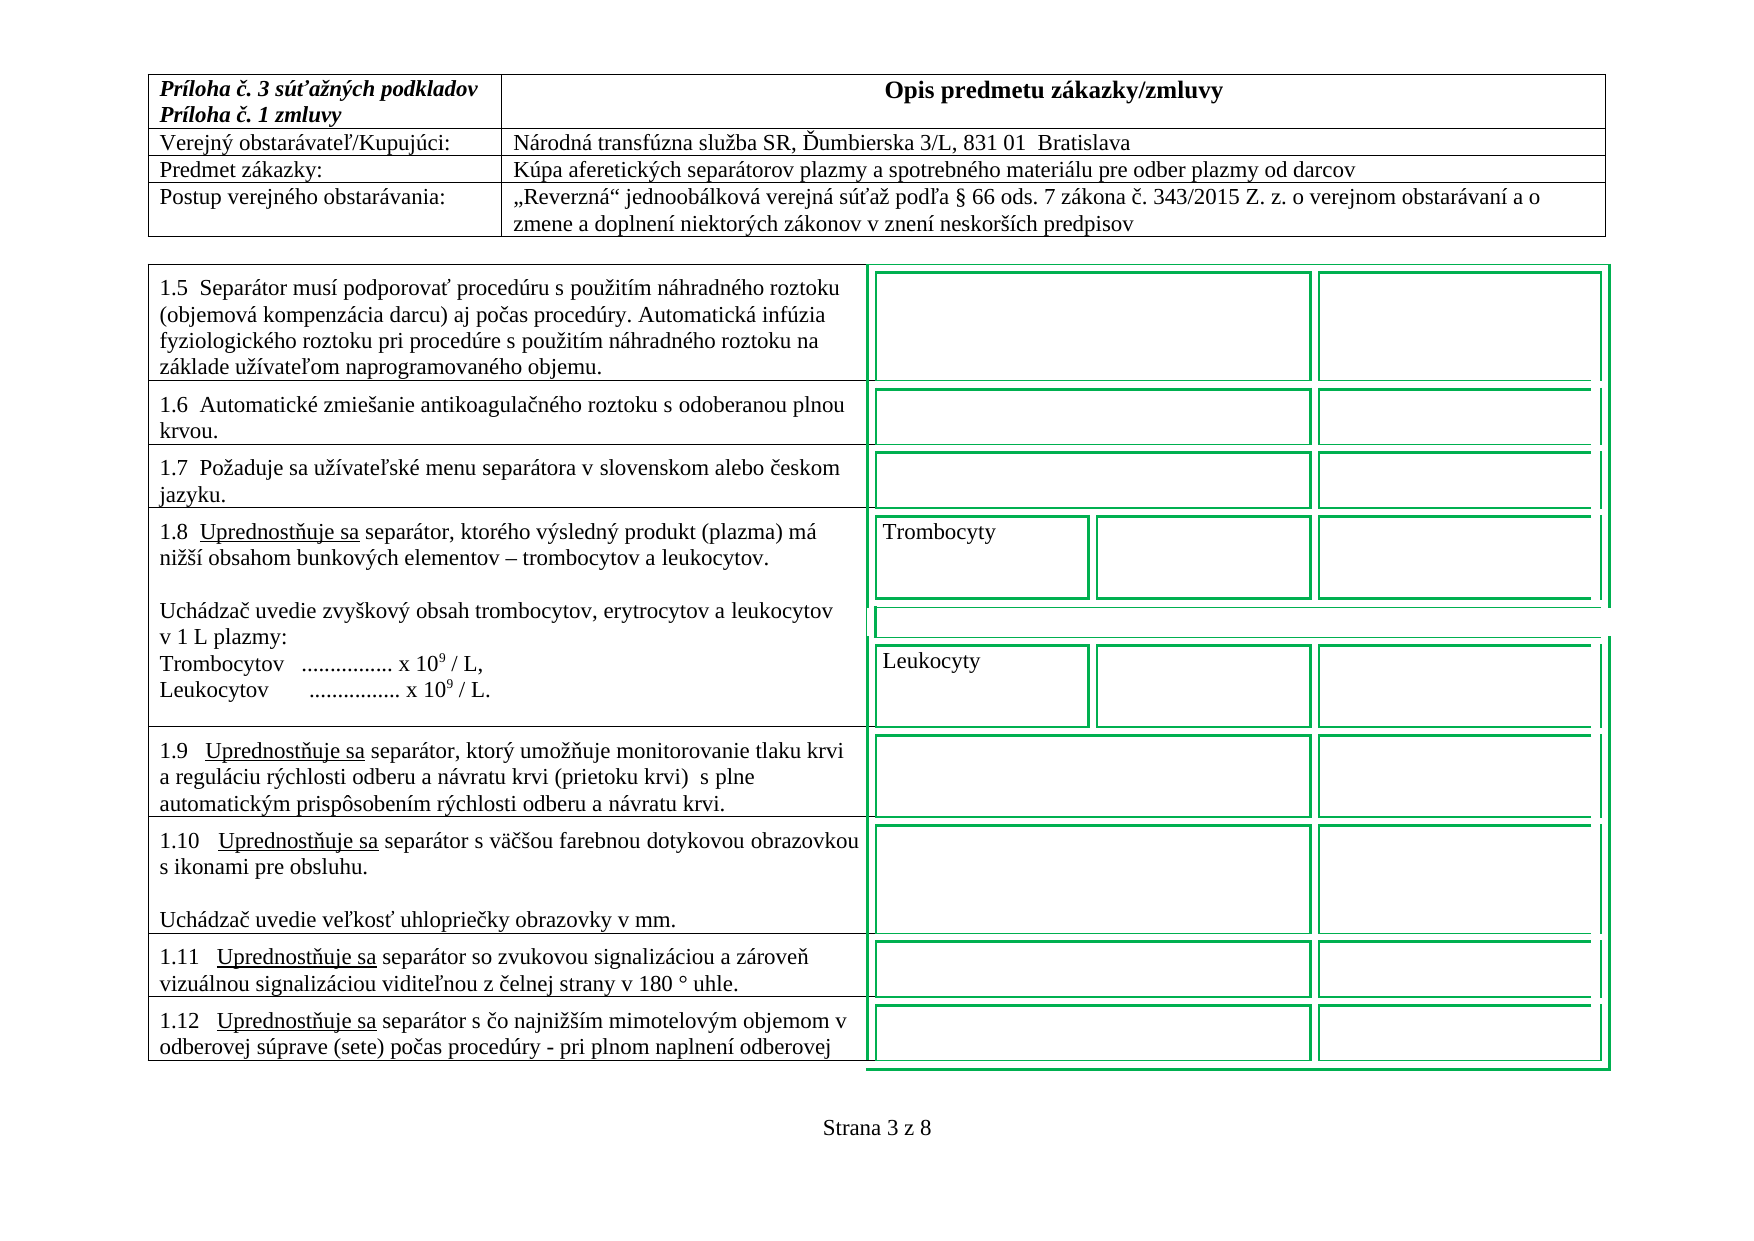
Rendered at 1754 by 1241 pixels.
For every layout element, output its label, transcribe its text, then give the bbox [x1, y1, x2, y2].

table_cell Leukocyty [871, 636, 1092, 726]
table_cell Trombocyty [871, 508, 1092, 597]
table_cell [871, 444, 1314, 507]
table_cell 1.9 Uprednostňuje sa separátor, ktorý umožňuje monitorovanie tlaku krvi a reguláciu rýchlosti odberu a návratu krvi (prietoku krvi) s plne automatickým prispôsobením rýchlosti odberu a návratu krvi. [149, 727, 866, 816]
table_cell [1314, 996, 1606, 1060]
table_cell [1093, 638, 1314, 726]
table_cell 1.10 Uprednostňuje sa separátor s väčšou farebnou dotykovou obrazovkou s ikonami pre obsluhu. Uchádzač uvedie veľkosť uhlopriečky obrazovky v mm. [149, 817, 866, 932]
table_cell 1.6 Automatické zmiešanie antikoagulačného roztoku s odoberanou plnou krvou. [149, 381, 866, 443]
table_cell [871, 996, 1314, 1060]
table_cell [1314, 933, 1606, 996]
table_cell 1.11 Uprednostňuje sa separátor so zvukovou signalizáciou a zároveň vizuálnou signalizáciou viditeľnou z čelnej strany v 180 ° uhle. [149, 934, 866, 996]
table_cell [1314, 380, 1606, 443]
table_cell [1314, 444, 1606, 507]
table_cell [1314, 507, 1606, 597]
table_cell [871, 265, 1314, 380]
table_cell [871, 933, 1314, 996]
table_cell 1.8 Uprednostňuje sa separátor, ktorého výsledný produkt (plazma) má nižší obsahom bunkových elementov – trombocytov a leukocytov. Uchádzač uvedie zvyškový obsah trombocytov, erytrocytov a leukocytov v 1 L plazmy: Trombocytov ................ x 109 / L, Leukocytov ................ x 109 / L. [149, 508, 866, 726]
table_cell [871, 726, 1314, 816]
table_cell [871, 380, 1314, 443]
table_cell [149, 997, 866, 1060]
table_cell [1314, 726, 1606, 816]
table_cell 1.5 Separátor musí podporovať procedúru s použitím náhradného roztoku (objemová kompenzácia darcu) aj počas procedúry. Automatická infúzia fyziologického roztoku pri procedúre s použitím náhradného roztoku na základe užívateľom naprogramovaného objemu. [149, 265, 866, 380]
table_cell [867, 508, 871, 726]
table_cell [1093, 507, 1314, 597]
table_cell [871, 816, 1314, 932]
table_cell [1314, 636, 1606, 726]
table_cell [1314, 265, 1606, 380]
table_cell 1.7 Požaduje sa užívateľské menu separátora v slovenskom alebo českom jazyku. [149, 445, 866, 507]
table_cell [1314, 816, 1606, 932]
